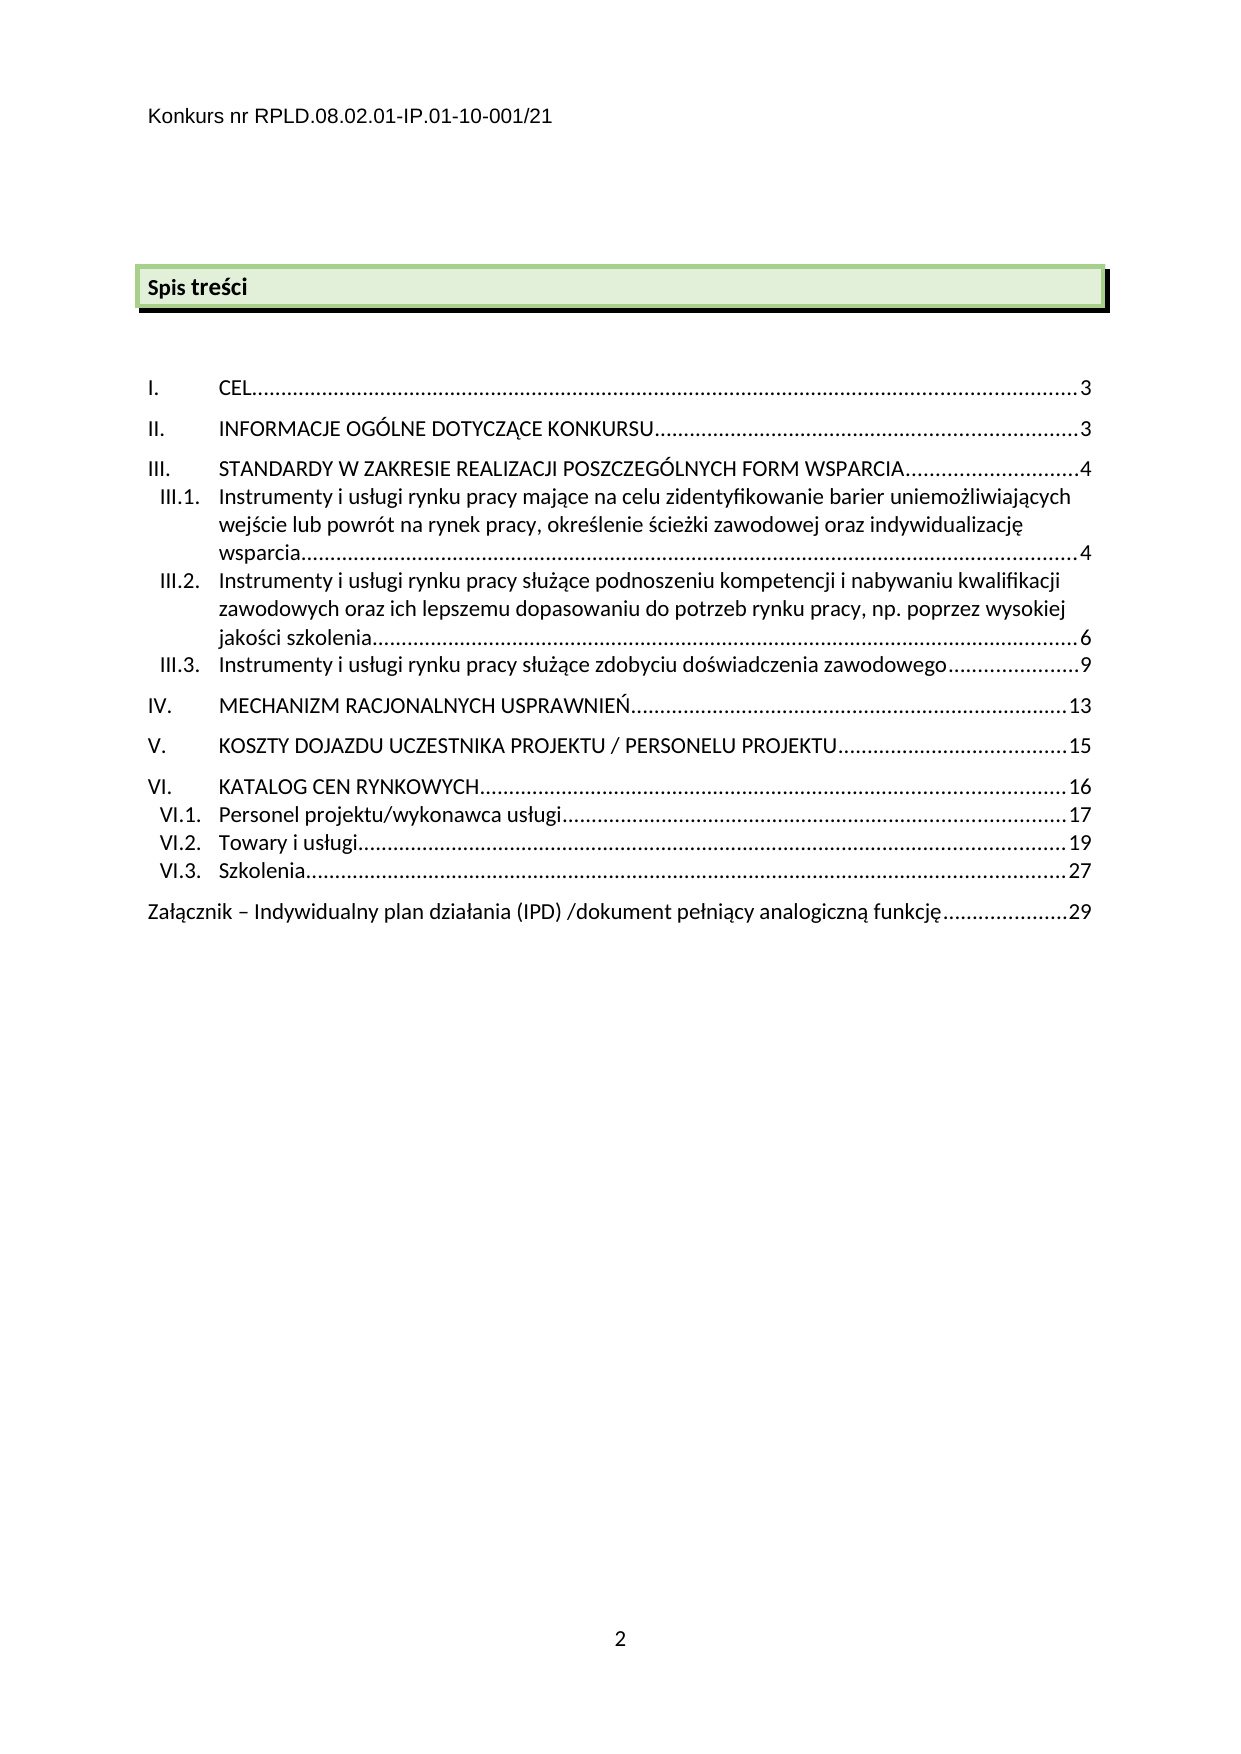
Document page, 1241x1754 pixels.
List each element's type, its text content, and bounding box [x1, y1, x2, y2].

text III.1. Instrumenty i usługi rynku pracy mające na celu zidentyfikowanie barier uniemożliwiających wejście lub powrót na rynek pracy, określenie ścieżki zawodowej oraz indywidualizację wsparcia 4 [159, 482, 1092, 567]
text III.2. Instrumenty i usługi rynku pracy służące podnoszeniu kompetencji i nabywaniu kwalifikacji zawodowych oraz ich lepszemu dopasowaniu do potrzeb rynku pracy, np. poprzez wysokiej jakości szkolenia 6 [159, 567, 1092, 651]
text VI.2. Towary i usługi 19 [159, 828, 1092, 856]
text I. CEL 3 [148, 373, 1092, 401]
text II. INFORMACJE OGÓLNE DOTYCZĄCE KONKURSU 3 [148, 414, 1092, 442]
text VI.3. Szkolenia 27 [159, 856, 1092, 884]
text III.3. Instrumenty i usługi rynku pracy służące zdobyciu doświadczenia zawodowego 9 [159, 651, 1092, 679]
text III. STANDARDY W ZAKRESIE REALIZACJI POSZCZEGÓLNYCH FORM WSPARCIA 4 [148, 454, 1092, 482]
text V. KOSZTY DOJAZDU UCZESTNIKA PROJEKTU / PERSONELU PROJEKTU 15 [148, 732, 1092, 760]
text VI.1. Personel projektu/wykonawca usługi 17 [159, 800, 1092, 828]
text Załącznik – Indywidualny plan działania (IPD) /dokument pełniący analogiczną funkcję 29 [148, 897, 1092, 925]
text Spis treści [140, 269, 1101, 304]
text VI. KATALOG CEN RYNKOWYCH 16 [148, 772, 1092, 800]
text IV. MECHANIZM RACJONALNYCH USPRAWNIEŃ 13 [148, 691, 1092, 719]
